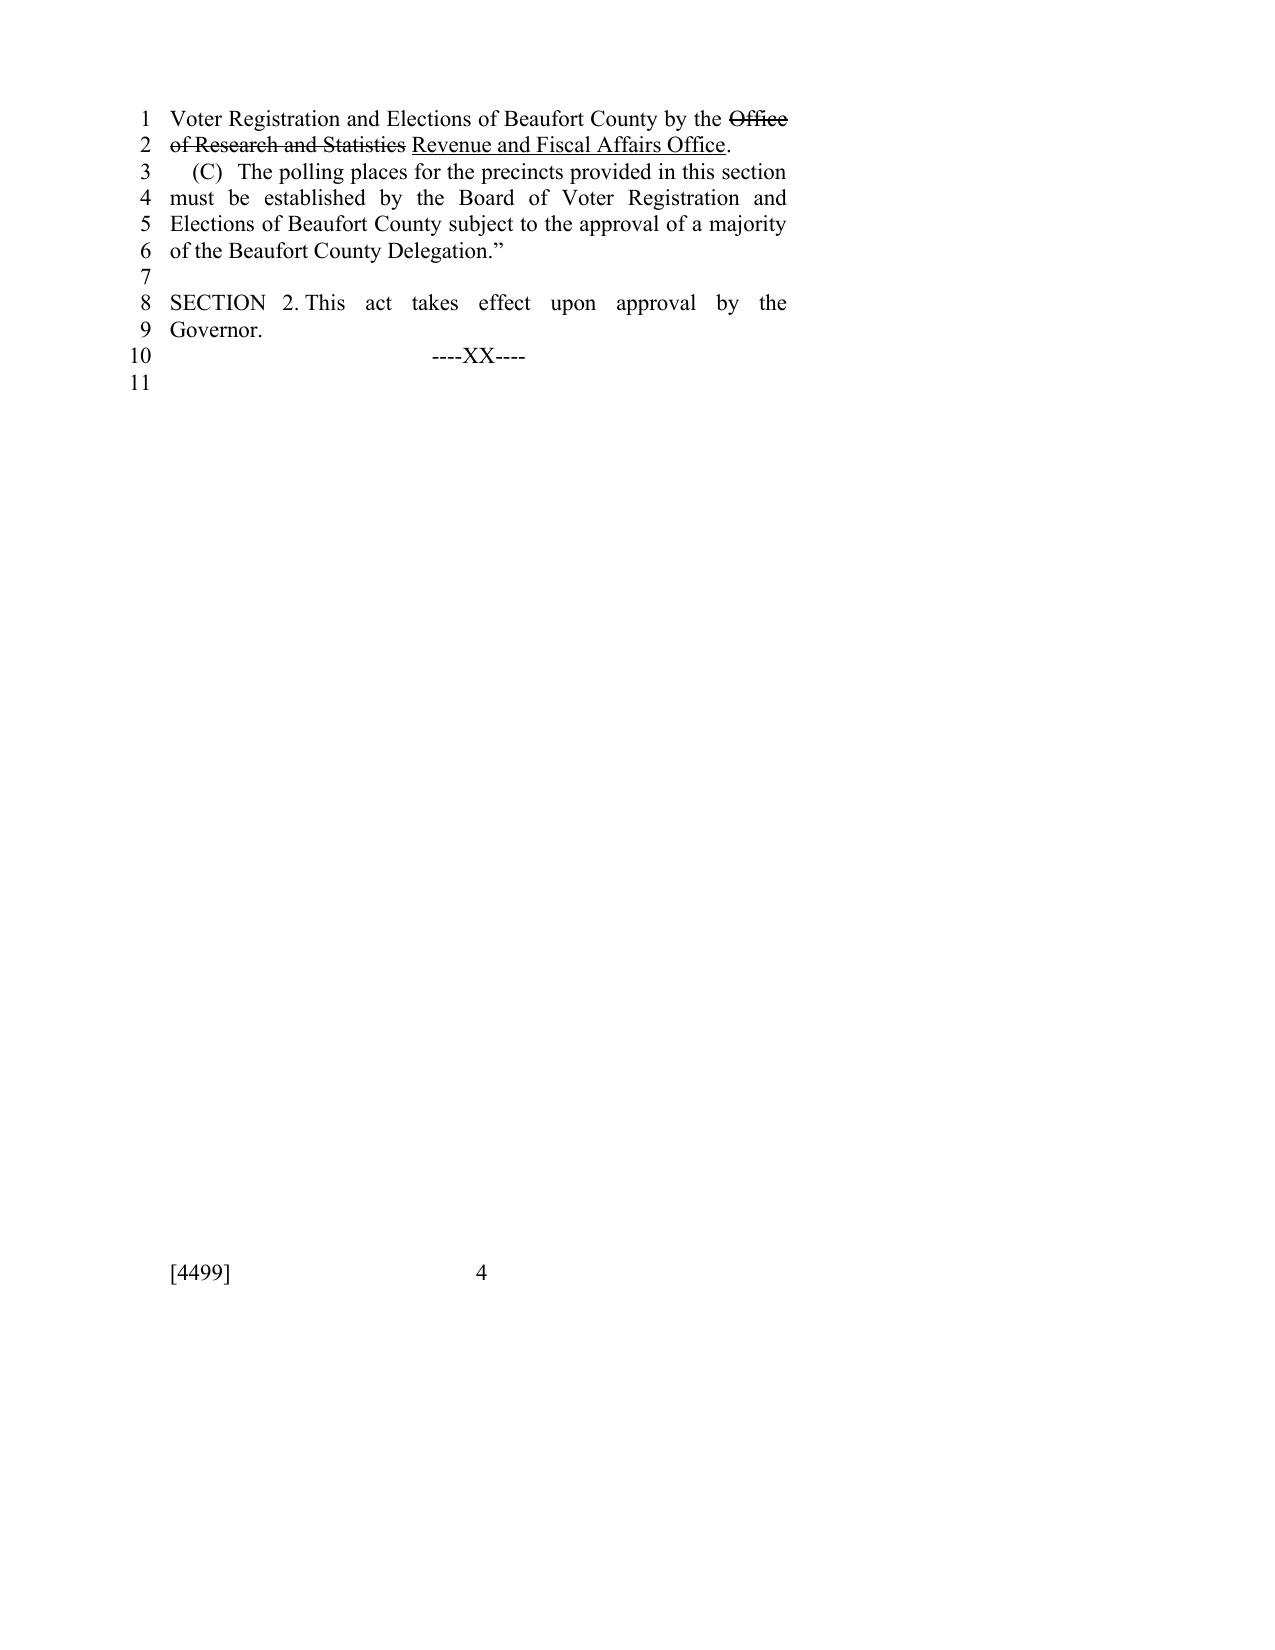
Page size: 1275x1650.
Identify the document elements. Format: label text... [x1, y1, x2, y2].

text (C) The polling places for the precincts provided in this section must be established by the Board of Voter Registration and Elections of Beaufort County subject to the approval of a majority of the Beaufort County Delegation.” [169, 158, 787, 263]
text ----XX---- [169, 342, 787, 368]
text SECTION 2. This act takes effect upon approval by the Governor. [169, 289, 787, 342]
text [169, 105, 787, 158]
